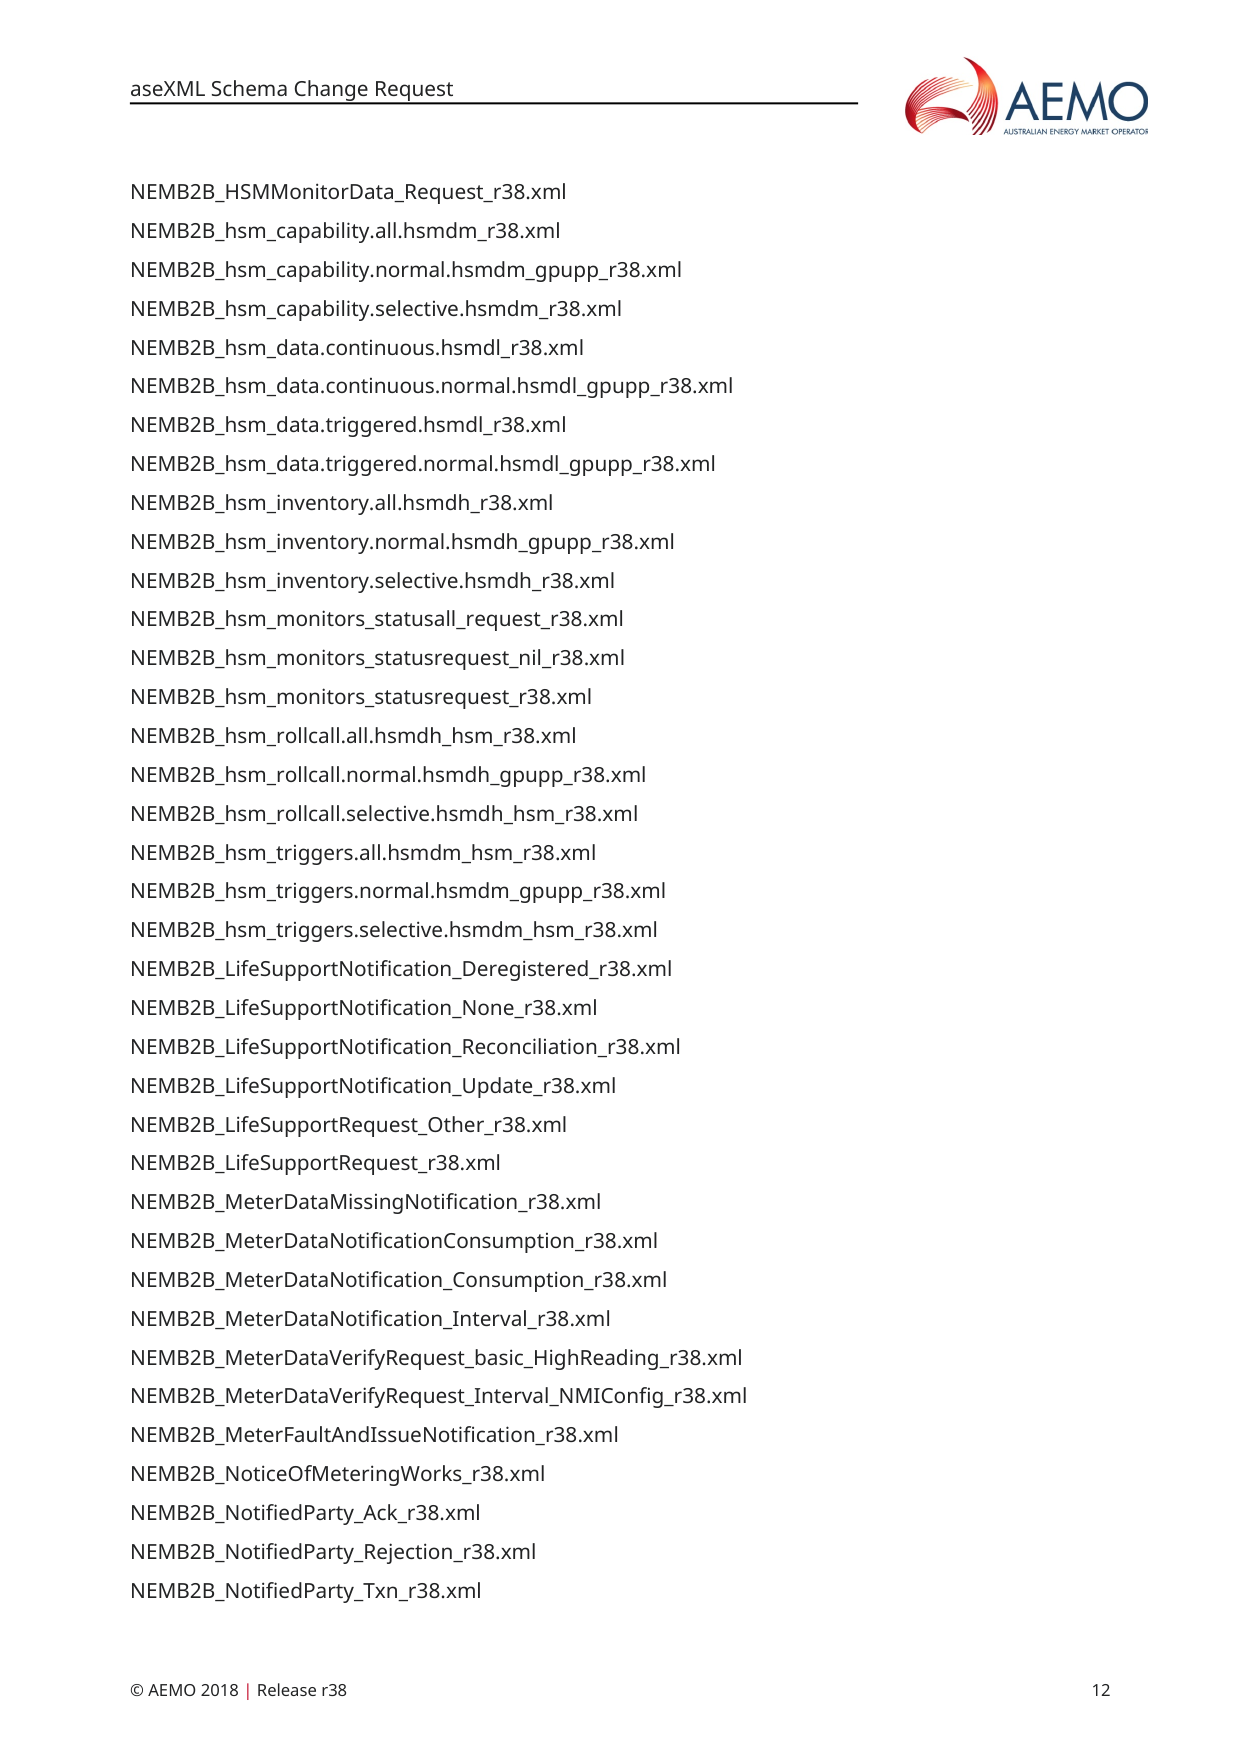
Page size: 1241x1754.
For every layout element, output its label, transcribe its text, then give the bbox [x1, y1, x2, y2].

text NEMB2B_LifeSupportRequest_r38.xml [130, 1148, 1110, 1177]
text NEMB2B_hsm_data.triggered.normal.hsmdl_gpupp_r38.xml [130, 449, 1110, 478]
text NEMB2B_hsm_rollcall.all.hsmdh_hsm_r38.xml [130, 721, 1110, 749]
text NEMB2B_NoticeOfMeteringWorks_r38.xml [130, 1459, 1110, 1488]
text NEMB2B_HSMMonitorData_Request_r38.xml [130, 177, 1110, 206]
text NEMB2B_hsm_monitors_statusrequest_nil_r38.xml [130, 643, 1110, 672]
text NEMB2B_hsm_inventory.selective.hsmdh_r38.xml [130, 566, 1110, 594]
text NEMB2B_MeterDataNotification_Consumption_r38.xml [130, 1265, 1110, 1293]
text NEMB2B_LifeSupportRequest_Other_r38.xml [130, 1110, 1110, 1138]
text NEMB2B_MeterDataNotificationConsumption_r38.xml [130, 1226, 1110, 1255]
text NEMB2B_hsm_data.continuous.normal.hsmdl_gpupp_r38.xml [130, 371, 1110, 400]
text NEMB2B_MeterDataVerifyRequest_Interval_NMIConfig_r38.xml [130, 1382, 1110, 1410]
text NEMB2B_LifeSupportNotification_Reconciliation_r38.xml [130, 1032, 1110, 1060]
text NEMB2B_hsm_inventory.normal.hsmdh_gpupp_r38.xml [130, 527, 1110, 555]
text NEMB2B_MeterFaultAndIssueNotification_r38.xml [130, 1421, 1110, 1449]
text NEMB2B_LifeSupportNotification_Update_r38.xml [130, 1071, 1110, 1099]
text NEMB2B_NotifiedParty_Ack_r38.xml [130, 1498, 1110, 1527]
text NEMB2B_hsm_data.continuous.hsmdl_r38.xml [130, 333, 1110, 361]
text NEMB2B_hsm_monitors_statusall_request_r38.xml [130, 604, 1110, 633]
text NEMB2B_MeterDataNotification_Interval_r38.xml [130, 1304, 1110, 1332]
text NEMB2B_hsm_capability.all.hsmdm_r38.xml [130, 216, 1110, 244]
text NEMB2B_MeterDataVerifyRequest_basic_HighReading_r38.xml [130, 1343, 1110, 1371]
text NEMB2B_hsm_capability.normal.hsmdm_gpupp_r38.xml [130, 255, 1110, 283]
text NEMB2B_NotifiedParty_Txn_r38.xml [130, 1576, 1110, 1604]
text NEMB2B_hsm_triggers.all.hsmdm_hsm_r38.xml [130, 838, 1110, 866]
text NEMB2B_hsm_monitors_statusrequest_r38.xml [130, 682, 1110, 711]
text NEMB2B_hsm_triggers.selective.hsmdm_hsm_r38.xml [130, 915, 1110, 944]
text NEMB2B_LifeSupportNotification_Deregistered_r38.xml [130, 954, 1110, 983]
text NEMB2B_hsm_inventory.all.hsmdh_r38.xml [130, 488, 1110, 516]
text NEMB2B_hsm_capability.selective.hsmdm_r38.xml [130, 294, 1110, 322]
text NEMB2B_hsm_data.triggered.hsmdl_r38.xml [130, 410, 1110, 439]
text NEMB2B_hsm_triggers.normal.hsmdm_gpupp_r38.xml [130, 877, 1110, 905]
text NEMB2B_hsm_rollcall.selective.hsmdh_hsm_r38.xml [130, 799, 1110, 827]
text NEMB2B_LifeSupportNotification_None_r38.xml [130, 993, 1110, 1022]
text NEMB2B_hsm_rollcall.normal.hsmdh_gpupp_r38.xml [130, 760, 1110, 788]
text NEMB2B_NotifiedParty_Rejection_r38.xml [130, 1537, 1110, 1566]
picture [904, 56, 1148, 134]
text NEMB2B_MeterDataMissingNotification_r38.xml [130, 1187, 1110, 1216]
